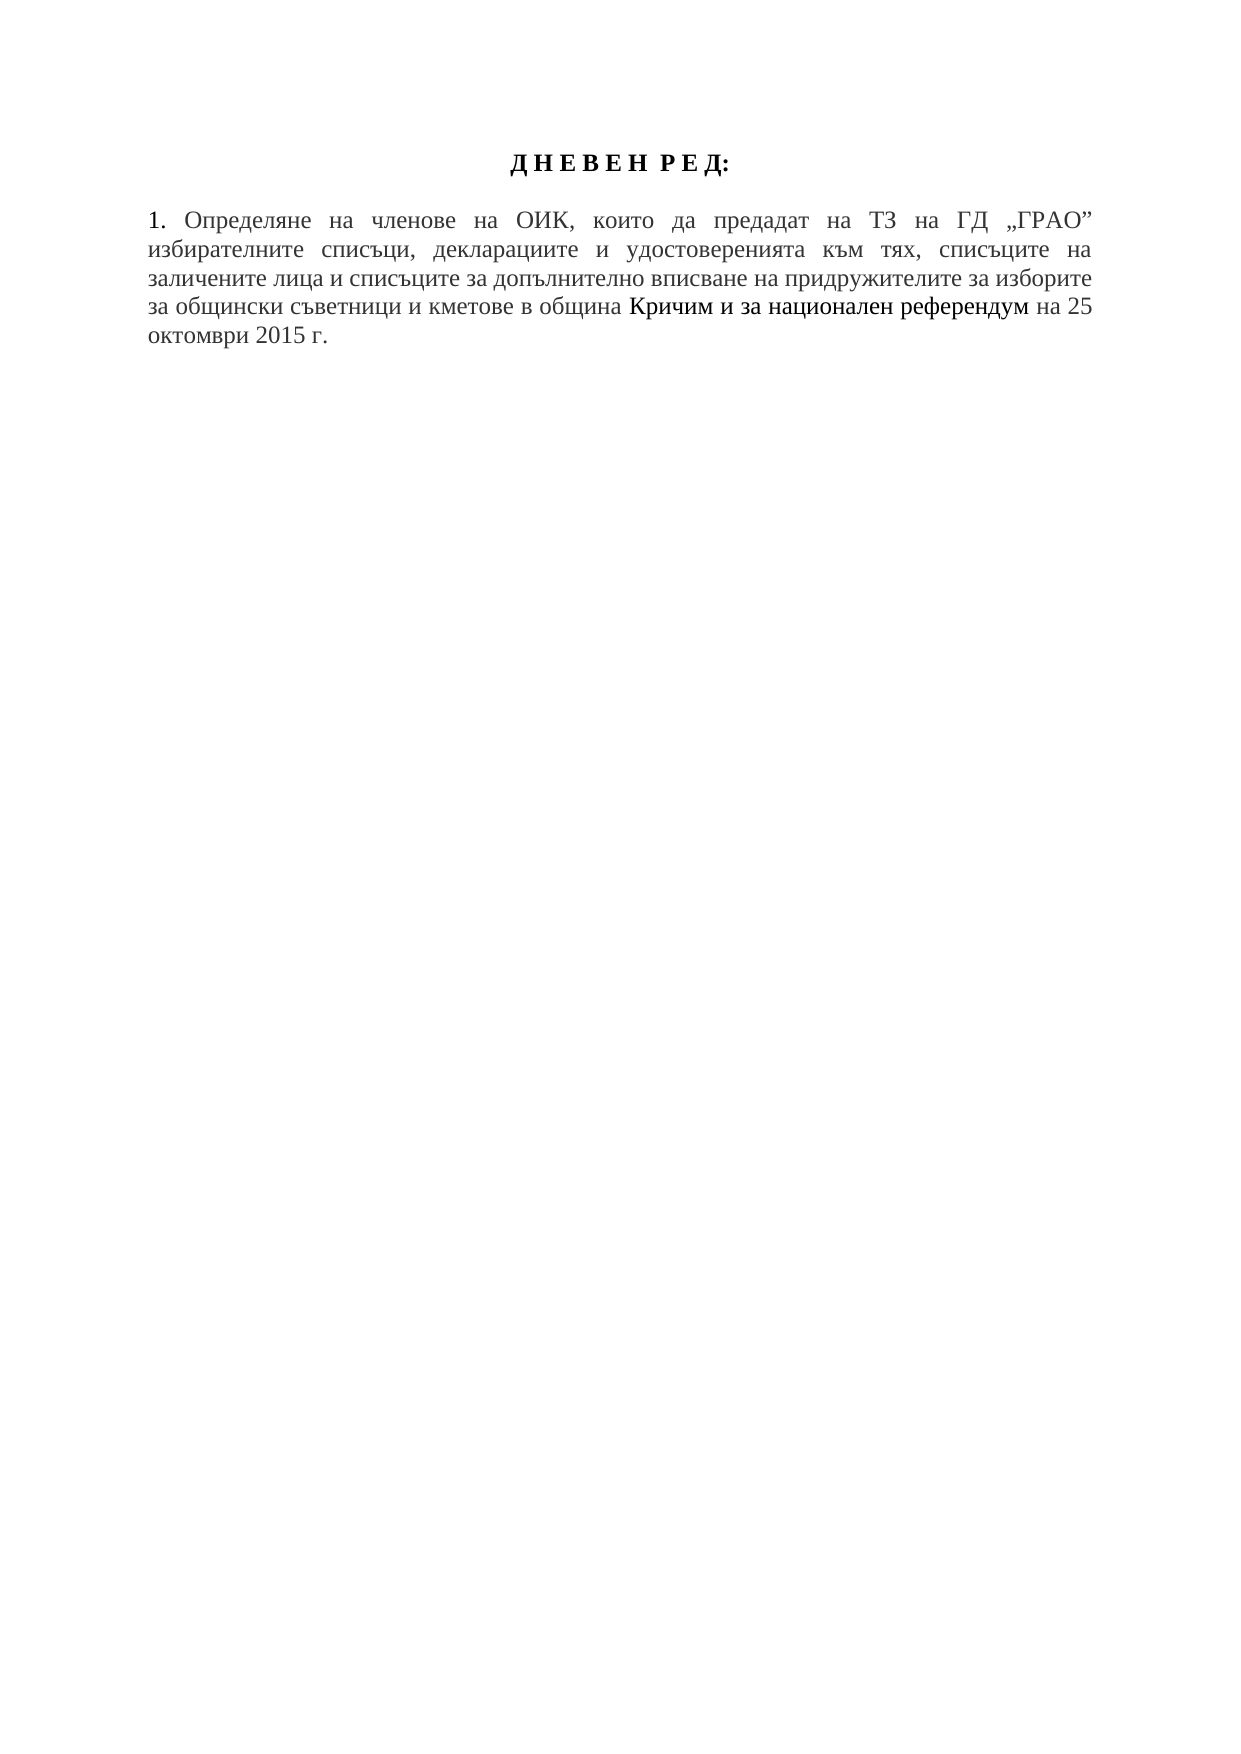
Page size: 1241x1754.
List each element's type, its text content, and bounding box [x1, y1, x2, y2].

text Д Н Е В Е Н Р Е Д: [148, 148, 1093, 176]
text 1. Определяне на членове на ОИК, които да предадат на ТЗ на ГД „ГРАО” избирателните списъци, декларациите и удостоверенията към тях, списъците на заличените лица и списъците за допълнително вписване на придружителите за изборите за общински съветници и кметове в община Кричим и за национален референдум на 25 октомври 2015 г. [148, 205, 1093, 349]
